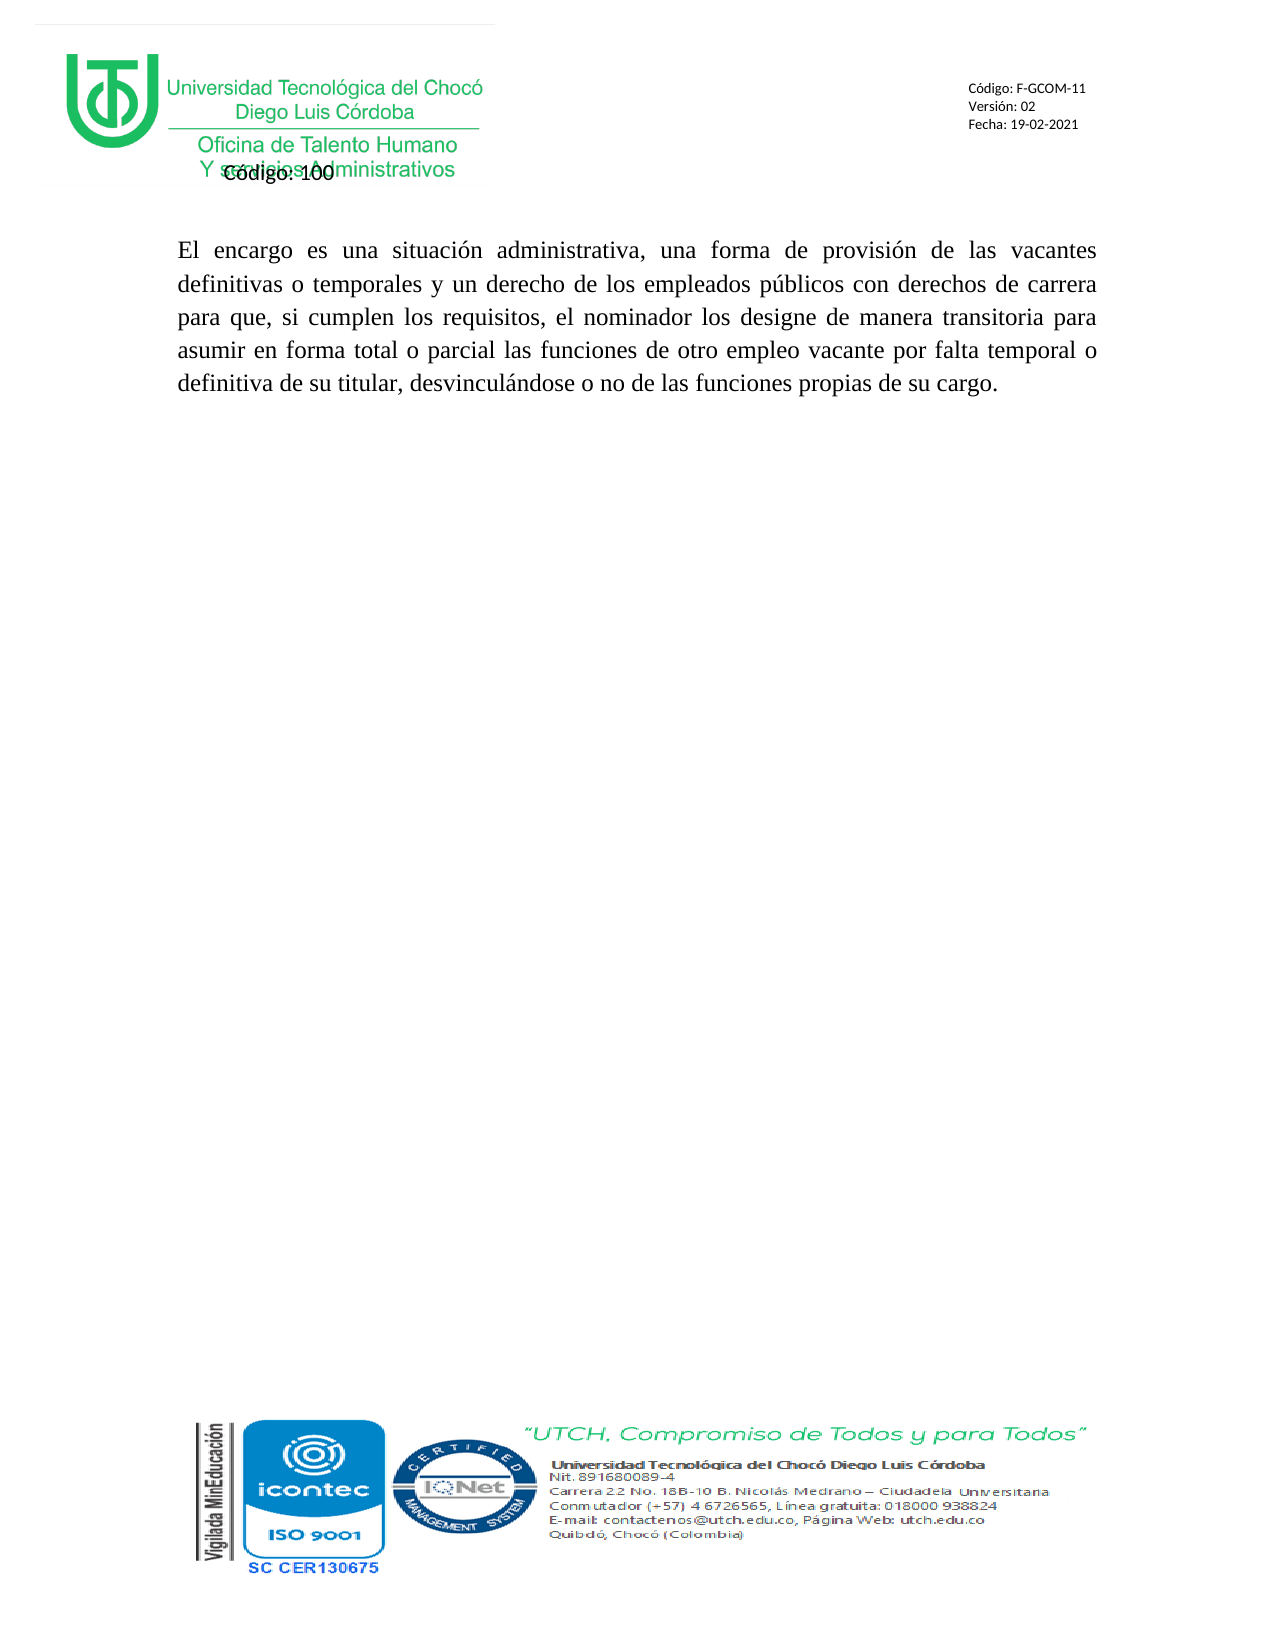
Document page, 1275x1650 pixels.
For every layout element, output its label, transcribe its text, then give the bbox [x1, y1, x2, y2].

picture [35, 23, 496, 185]
text El encargo es una situación administrativa, una forma de provisión de las vacantes definitivas o temporales y un derecho de los empleados públicos con derechos de carrera para que, si cumplen los requisitos, el nominador los designe de manera transitoria para asumir en forma total o parcial las funciones de otro empleo vacante por falta temporal o definitiva de su titular, desvinculándose o no de las funciones propias de su cargo. [177, 236, 1098, 396]
picture [180, 1403, 1095, 1577]
